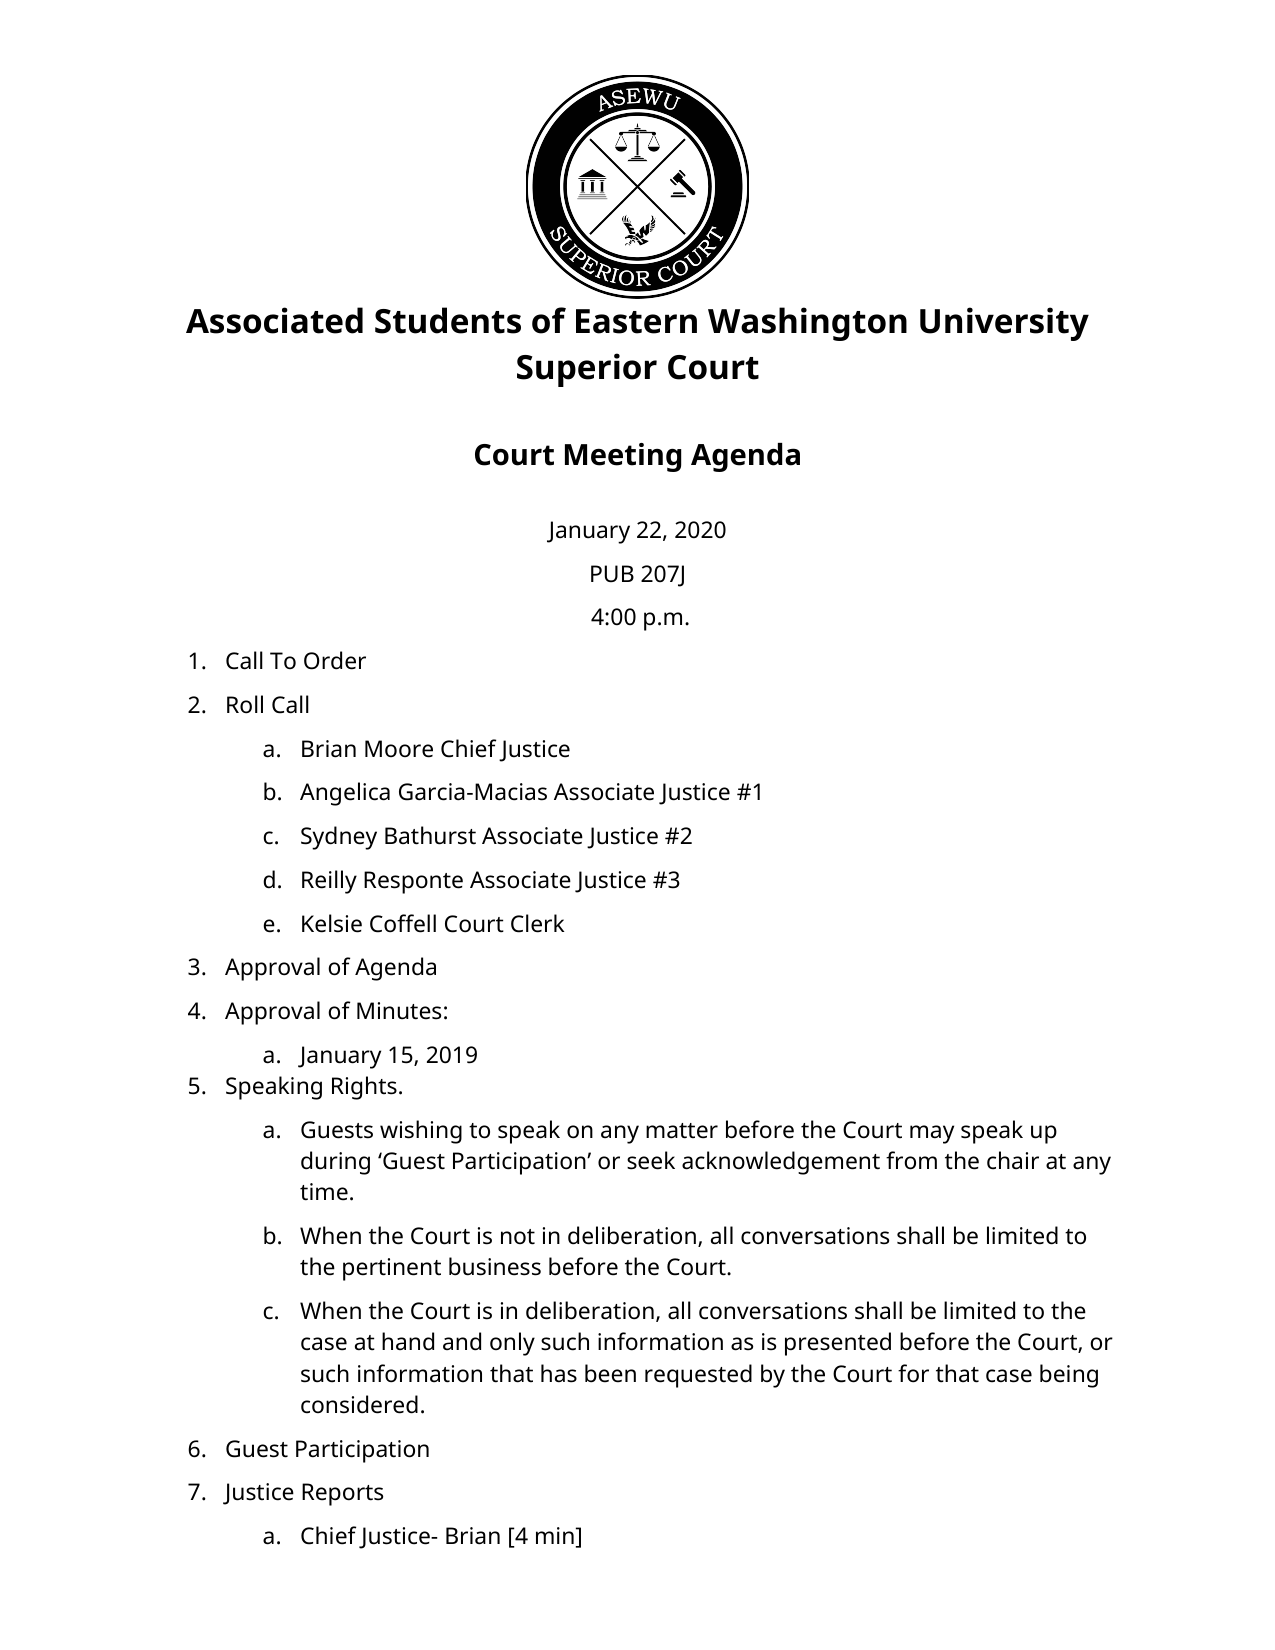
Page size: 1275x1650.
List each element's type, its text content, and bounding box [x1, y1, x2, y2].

list When the Court is not in deliberation, all conversations shall be limited to the pertinent business before the Court. [262, 1220, 1125, 1282]
list Guest Participation [187, 1432, 1125, 1464]
list Roll Call [187, 689, 1125, 720]
list Brian Moore Chief Justice [262, 732, 1125, 764]
text January 22, 2020 [150, 514, 1125, 545]
list January 15, 2019 [262, 1039, 1125, 1070]
list Reilly Responte Associate Justice #3 [262, 864, 1125, 895]
list Kelsie Coffell Court Clerk [262, 907, 1125, 939]
text PUB 207J [150, 557, 1125, 589]
list Sydney Bathurst Associate Justice #2 [262, 820, 1125, 851]
list Call To Order [187, 645, 1125, 676]
text 4:00 p.m. [150, 601, 1125, 632]
list Guests wishing to speak on any matter before the Court may speak up during ‘Guest Participation’ or seek acknowledgement from the chair at any time. [262, 1114, 1125, 1207]
picture [526, 75, 749, 299]
list Approval of Minutes: [187, 995, 1125, 1026]
list Approval of Agenda [187, 951, 1125, 982]
list Justice Reports [187, 1476, 1125, 1507]
list When the Court is in deliberation, all conversations shall be limited to the case at hand and only such information as is presented before the Court, or such information that has been requested by the Court for that case being considered. [262, 1295, 1125, 1420]
list Chief Justice- Brian [4 min] [262, 1520, 1125, 1551]
list Angelica Garcia-Macias Associate Justice #1 [262, 776, 1125, 807]
list Speaking Rights. [187, 1070, 1125, 1101]
